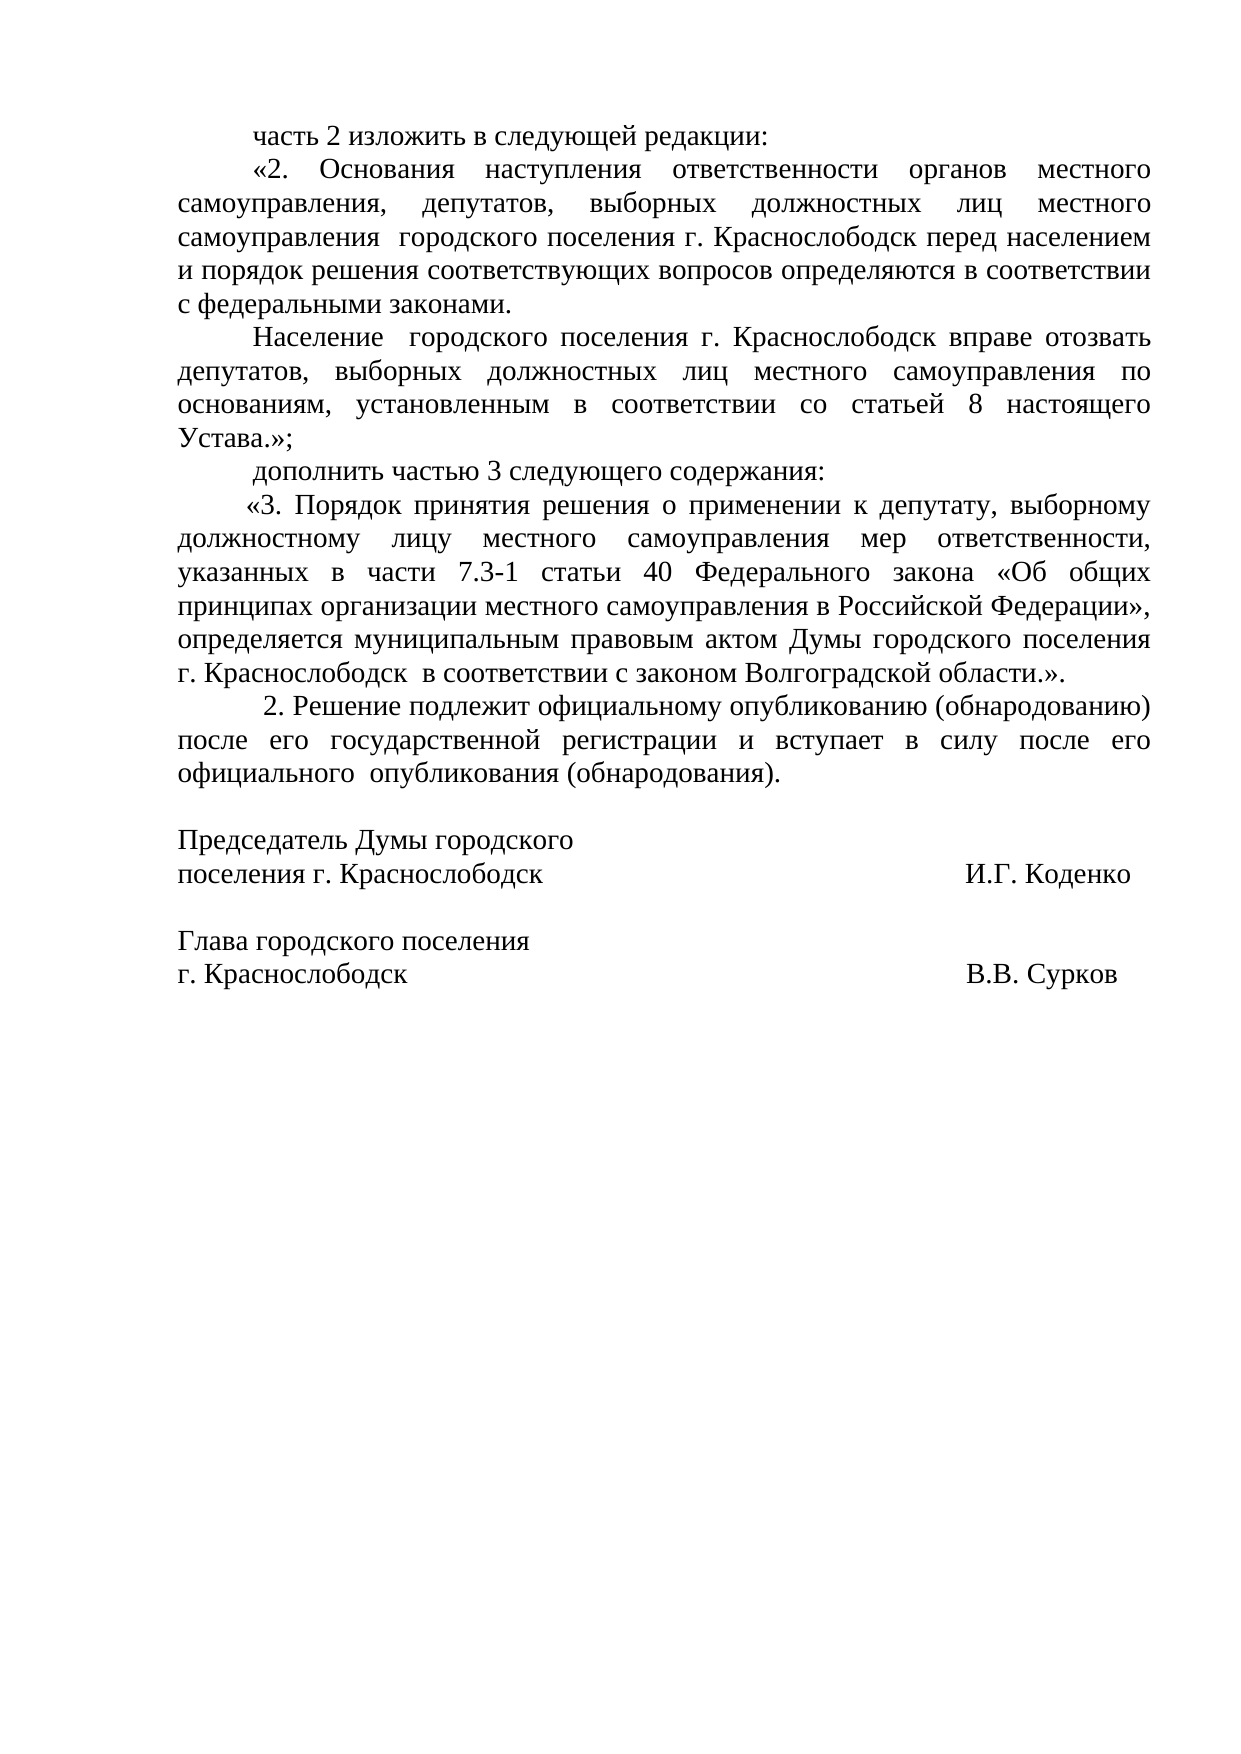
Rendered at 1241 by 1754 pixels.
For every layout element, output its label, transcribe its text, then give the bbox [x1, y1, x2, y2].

text поселения г. Краснослободск И.Г. Коденко [177, 856, 1152, 889]
text г. Краснослободск В.В. Сурков [177, 957, 1152, 990]
text Глава городского поселения [177, 923, 1152, 957]
text «3. Порядок принятия решения о применении к депутату, выборному должностному лицу местного самоуправления мер ответственности, указанных в части 7.3-1 статьи 40 Федерального закона «Об общих принципах организации местного самоуправления в Российской Федерации», определяется муниципальным правовым актом Думы городского поселения г. Краснослободск в соответствии с законом Волгоградской области.». [177, 487, 1152, 688]
text часть 2 изложить в следующей редакции: [177, 118, 1152, 152]
text «2. Основания наступления ответственности органов местного самоуправления, депутатов, выборных должностных лиц местного самоуправления городского поселения г. Краснослободск перед населением и порядок решения соответствующих вопросов определяются в соответствии с федеральными законами. [177, 152, 1152, 319]
text Население городского поселения г. Краснослободск вправе отозвать депутатов, выборных должностных лиц местного самоуправления по основаниям, установленным в соответствии со статьей 8 настоящего Устава.»; [177, 319, 1152, 453]
text Председатель Думы городского [177, 822, 1152, 856]
text 2. Решение подлежит официальному опубликованию (обнародованию) после его государственной регистрации и вступает в силу после его официального опубликования (обнародования). [177, 688, 1152, 789]
text дополнить частью 3 следующего содержания: [177, 453, 1152, 487]
